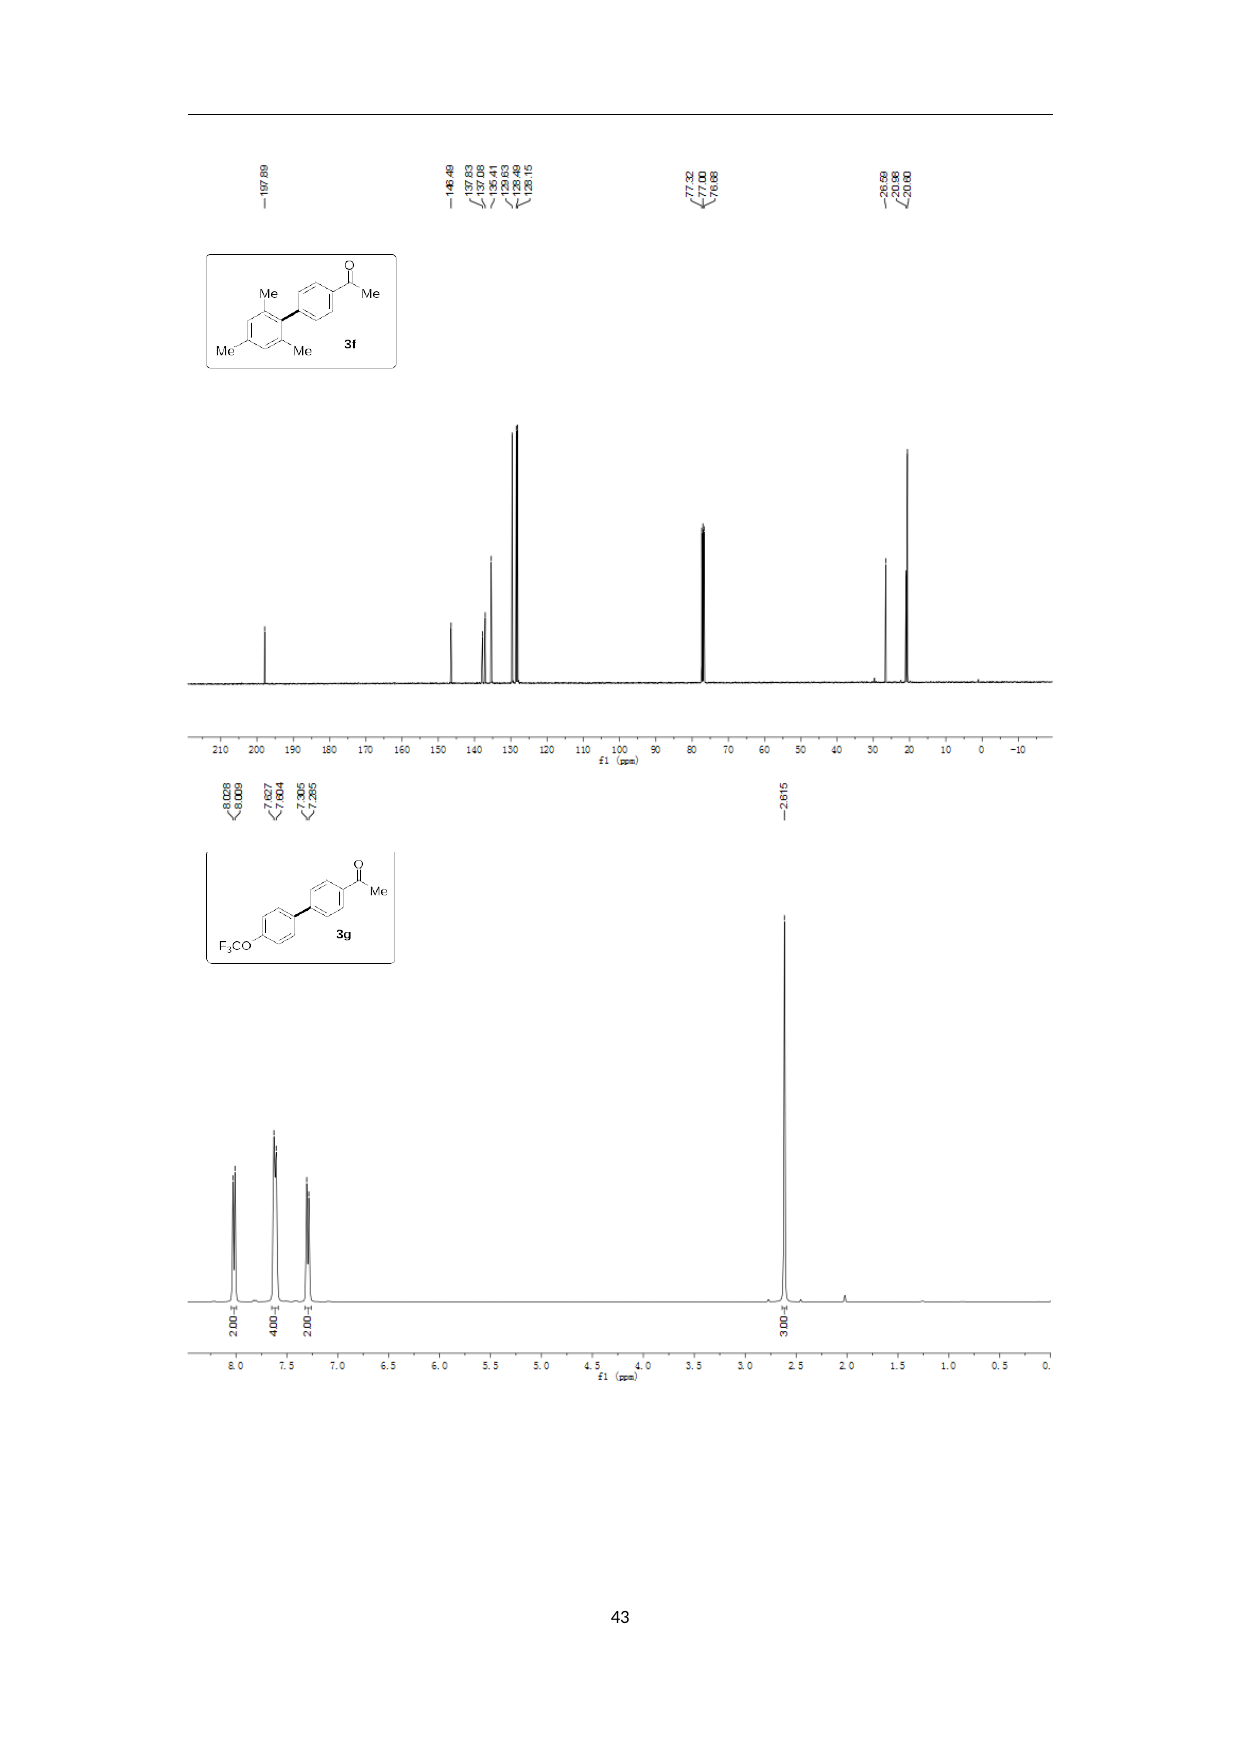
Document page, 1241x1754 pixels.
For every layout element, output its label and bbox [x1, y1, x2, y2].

picture [187, 779, 1051, 1382]
picture [187, 162, 1053, 766]
